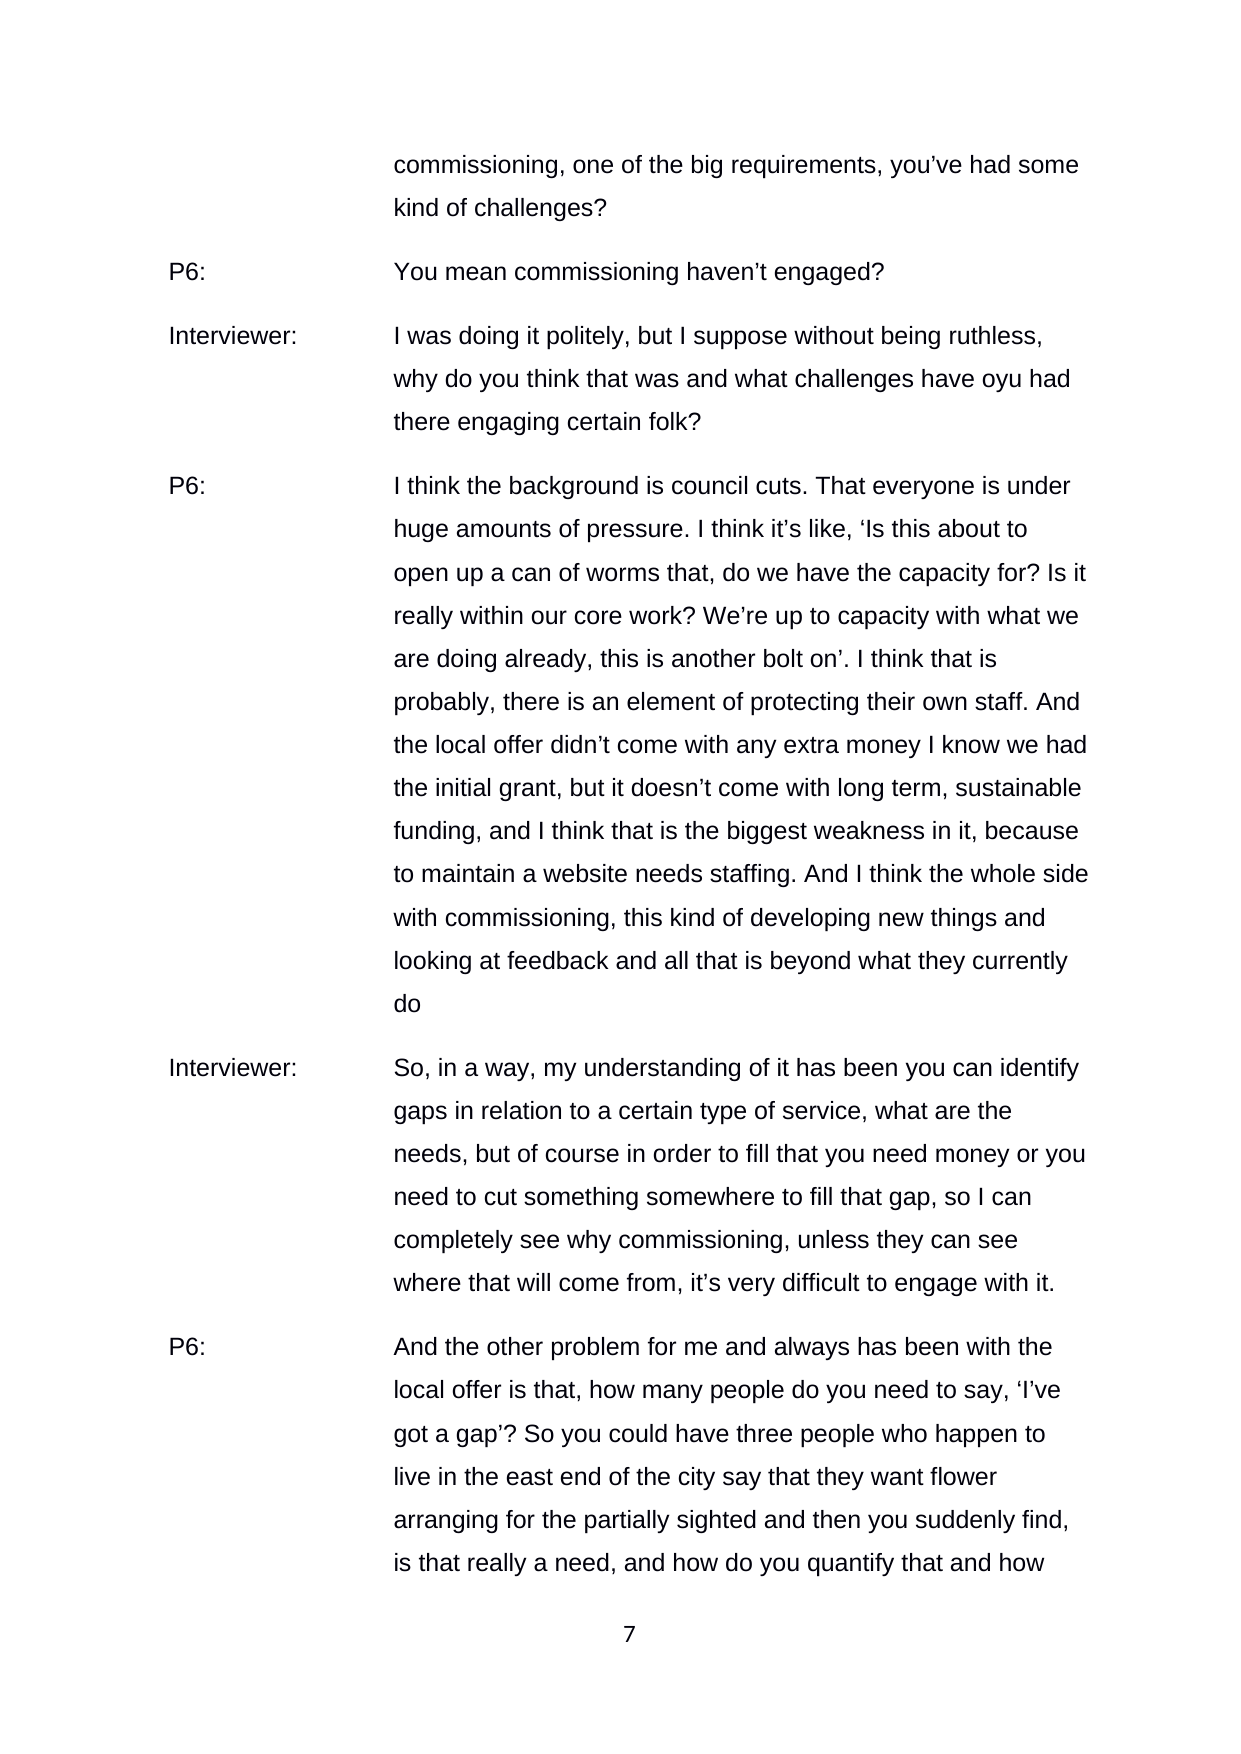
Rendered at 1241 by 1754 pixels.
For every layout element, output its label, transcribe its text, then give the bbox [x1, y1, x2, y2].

text Interviewer: So, in a way, my understanding of it has been you can identify gaps in relation to a certain type of service, what are the needs, but of course in order to fill that you need money or you need to cut something somewhere to fill that gap, so I can completely see why commissioning, unless they can see where that will come from, it’s very difficult to engage with it. [168, 1053, 1090, 1297]
text P6: You mean commissioning haven’t engaged? [168, 257, 1090, 286]
text P6: I think the background is council cuts. That everyone is under huge amounts of pressure. I think it’s like, ‘Is this about to open up a can of worms that, do we have the capacity for? Is it really within our core work? We’re up to capacity with what we are doing already, this is another bolt on’. I think that is probably, there is an element of protecting their own staff. And the local offer didn’t come with any extra money I know we had the initial grant, but it doesn’t come with long term, sustainable funding, and I think that is the biggest weakness in it, because to maintain a website needs staffing. And I think the whole side with commissioning, this kind of developing new things and looking at feedback and all that is beyond what they currently do [168, 471, 1090, 1017]
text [168, 1332, 1090, 1577]
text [168, 150, 1090, 222]
text Interviewer: I was doing it politely, but I suppose without being ruthless, why do you think that was and what challenges have oyu had there engaging certain folk? [168, 321, 1090, 436]
